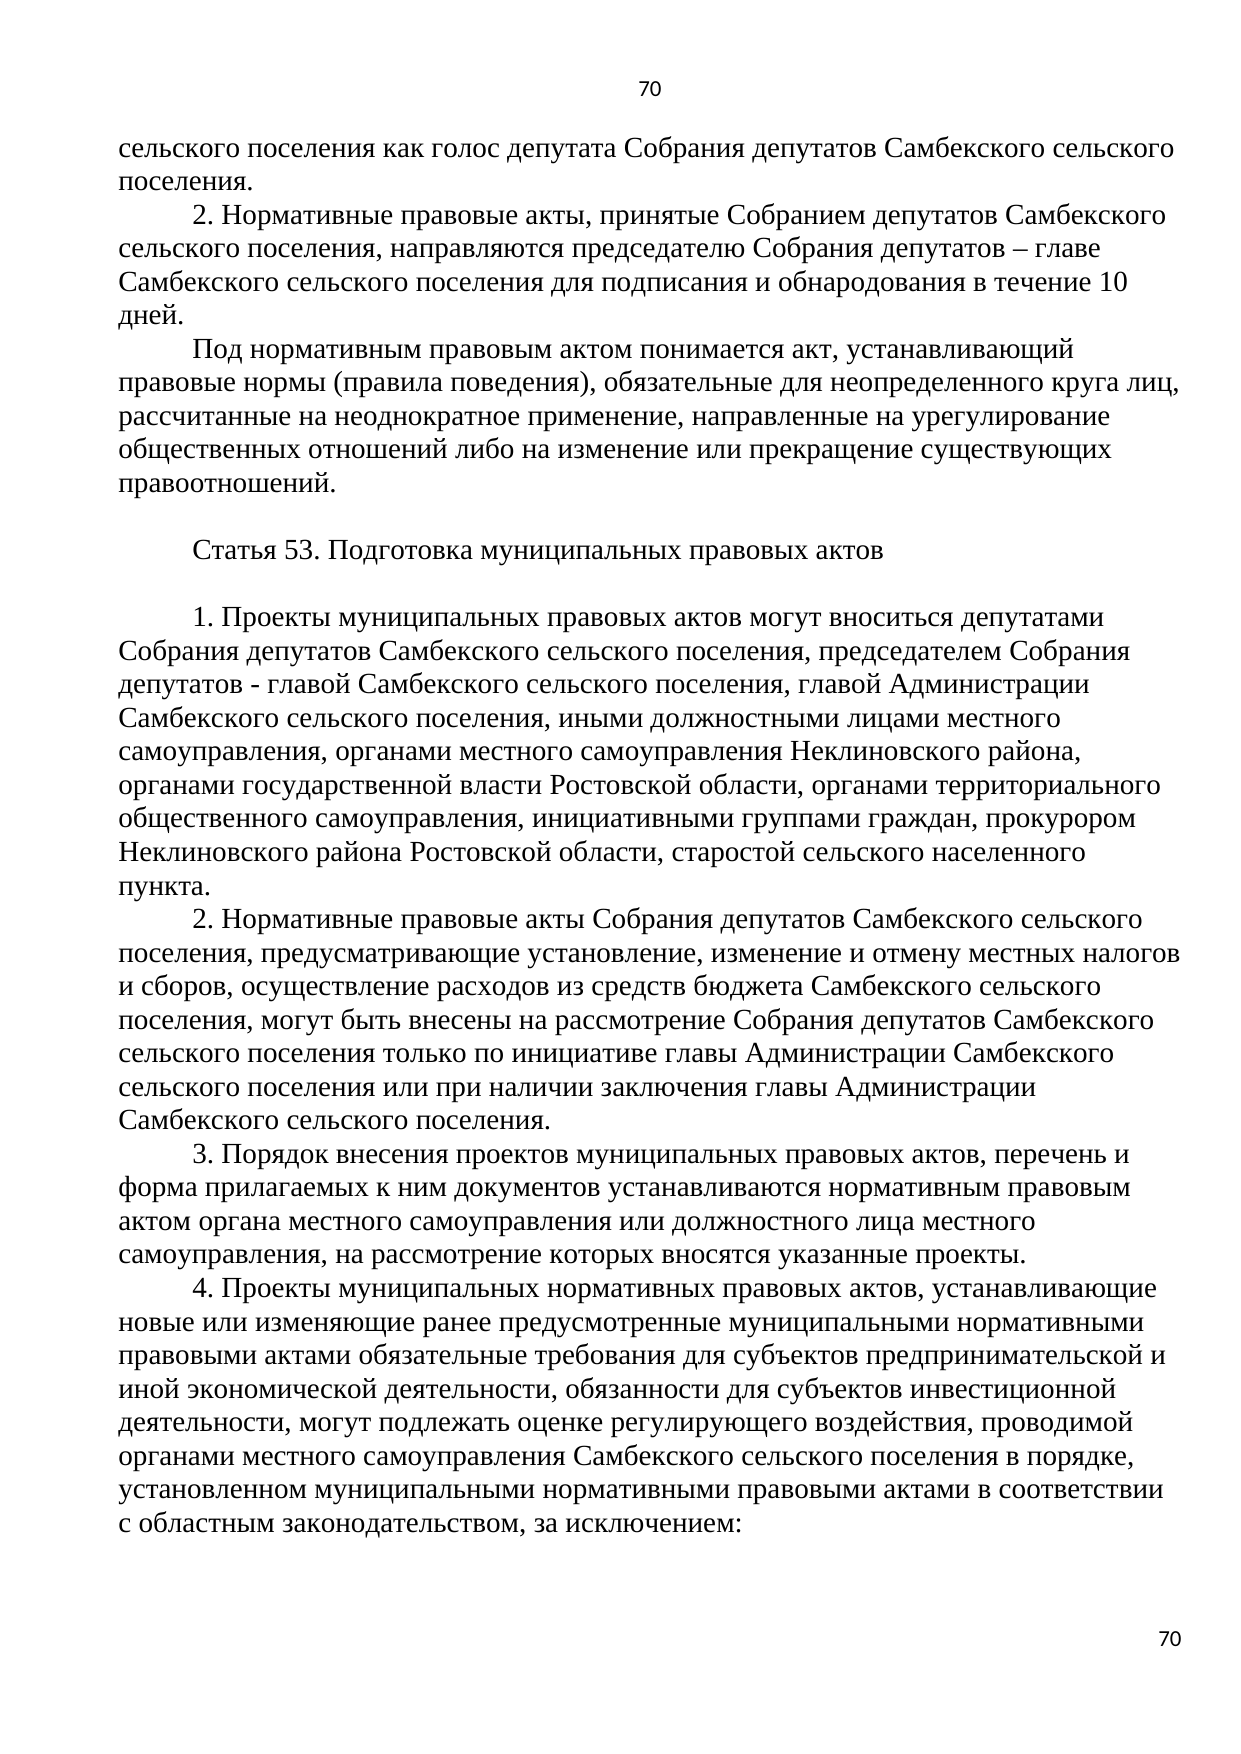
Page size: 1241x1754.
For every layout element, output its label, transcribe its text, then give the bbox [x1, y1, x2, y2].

text 4. Проекты муниципальных нормативных правовых актов, устанавливающие новые или изменяющие ранее предусмотренные муниципальными нормативными правовыми актами обязательные требования для субъектов предпринимательской и иной экономической деятельности, обязанности для субъектов инвестиционной деятельности, могут подлежать оценке регулирующего воздействия, проводимой органами местного самоуправления Самбекского сельского поселения в порядке, установленном муниципальными нормативными правовыми актами в соответствии с областным законодательством, за исключением: [118, 1270, 1181, 1538]
text 3. Порядок внесения проектов муниципальных правовых актов, перечень и форма прилагаемых к ним документов устанавливаются нормативным правовым актом органа местного самоуправления или должностного лица местного самоуправления, на рассмотрение которых вносятся указанные проекты. [118, 1136, 1181, 1270]
text Статья 53. Подготовка муниципальных правовых актов [118, 532, 1181, 566]
text Под нормативным правовым актом понимается акт, устанавливающий правовые нормы (правила поведения), обязательные для неопределенного круга лиц, рассчитанные на неоднократное применение, направленные на урегулирование общественных отношений либо на изменение или прекращение существующих правоотношений. [118, 331, 1181, 499]
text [118, 130, 1181, 197]
text 2. Нормативные правовые акты, принятые Собранием депутатов Самбекского сельского поселения, направляются председателю Собрания депутатов – главе Самбекского сельского поселения для подписания и обнародования в течение 10 дней. [118, 197, 1181, 331]
text 1. Проекты муниципальных правовых актов могут вноситься депутатами Собрания депутатов Самбекского сельского поселения, председателем Собрания депутатов - главой Самбекского сельского поселения, главой Администрации Самбекского сельского поселения, иными должностными лицами местного самоуправления, органами местного самоуправления Неклиновского района, органами государственной власти Ростовской области, органами территориального общественного самоуправления, инициативными группами граждан, прокурором Неклиновского района Ростовской области, старостой сельского населенного пункта. [118, 599, 1181, 901]
text 2. Нормативные правовые акты Собрания депутатов Самбекского сельского поселения, предусматривающие установление, изменение и отмену местных налогов и сборов, осуществление расходов из средств бюджета Самбекского сельского поселения, могут быть внесены на рассмотрение Собрания депутатов Самбекского сельского поселения только по инициативе главы Администрации Самбекского сельского поселения или при наличии заключения главы Администрации Самбекского сельского поселения. [118, 901, 1181, 1136]
